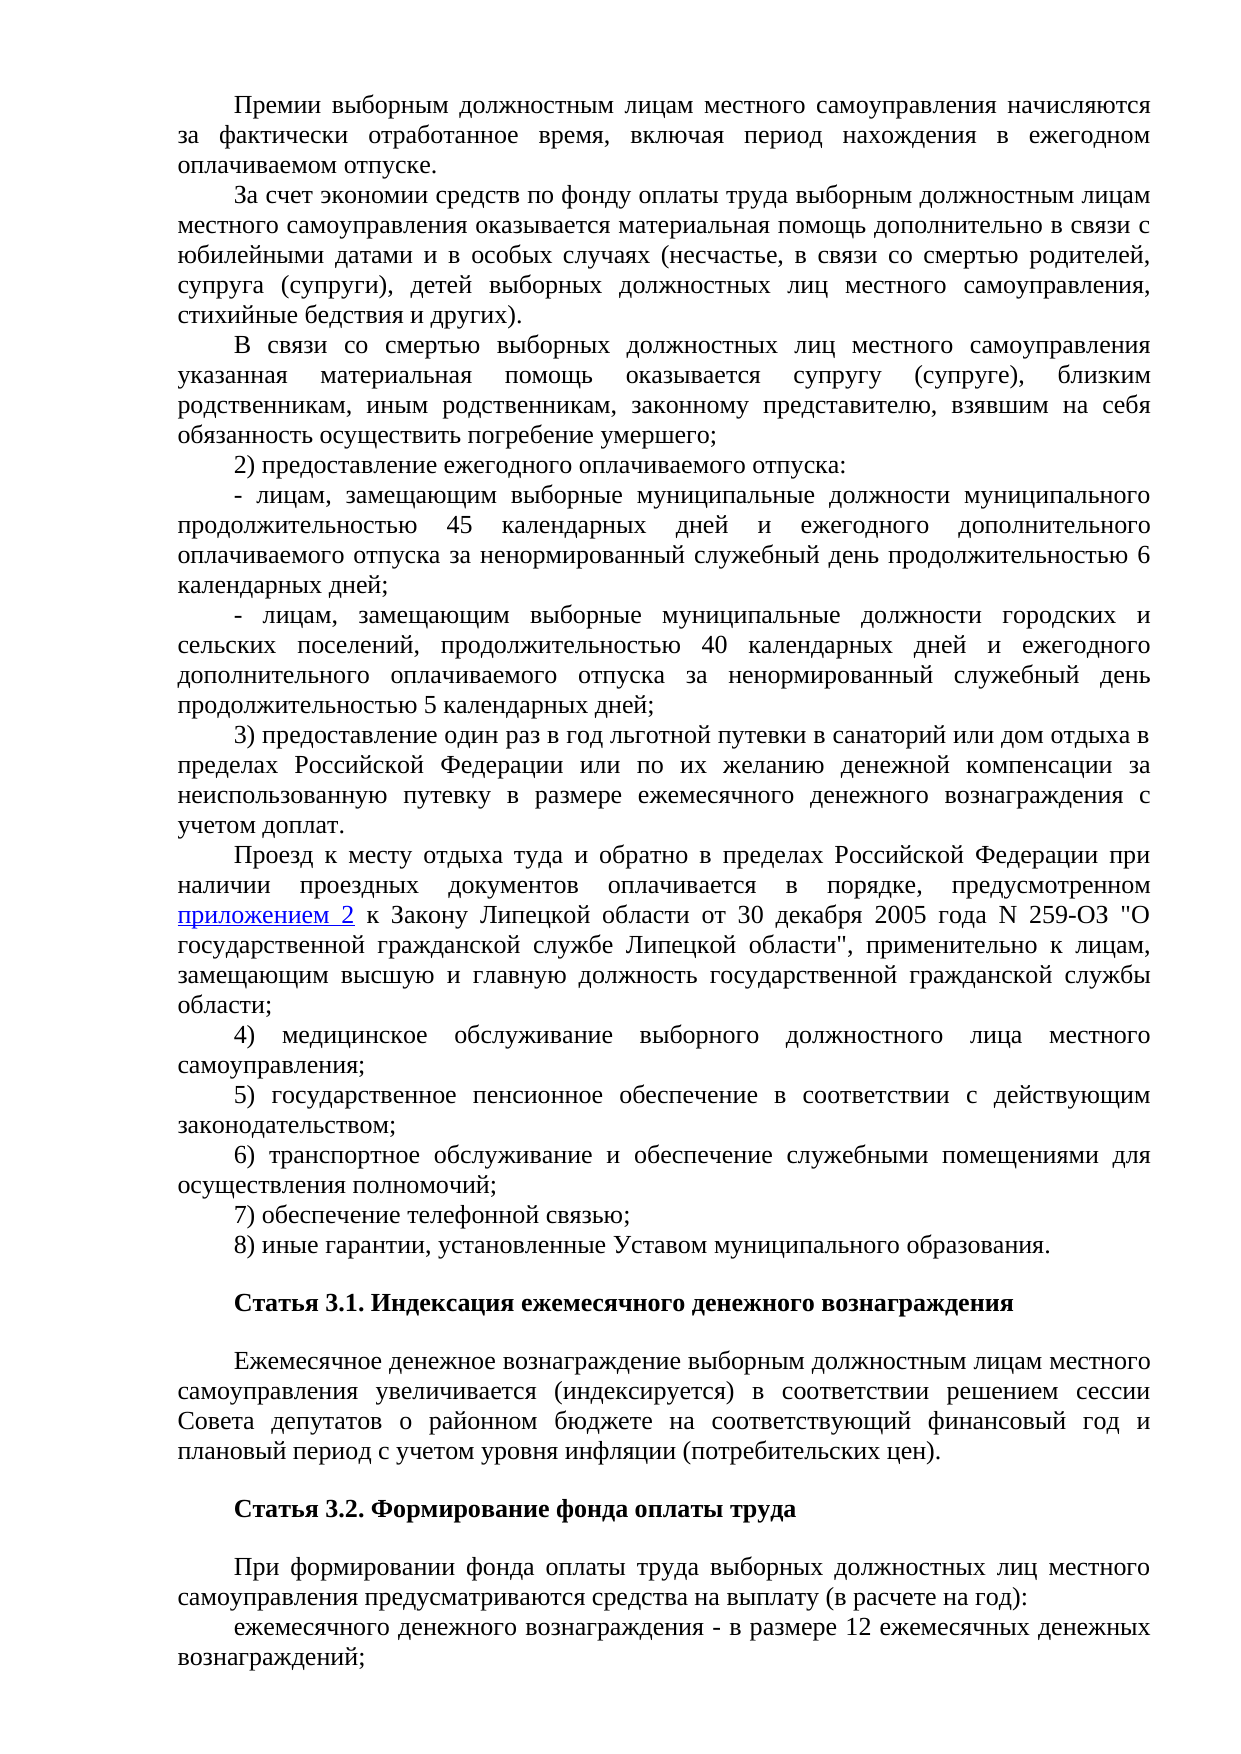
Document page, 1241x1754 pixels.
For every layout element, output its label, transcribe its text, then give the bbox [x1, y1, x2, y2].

text 2) предоставление ежегодного оплачиваемого отпуска: [177, 449, 1152, 479]
text Статья 3.1. Индексация ежемесячного денежного вознаграждения [177, 1287, 1152, 1317]
text За счет экономии средств по фонду оплаты труда выборным должностным лицам местного самоуправления оказывается материальная помощь дополнительно в связи с юбилейными датами и в особых случаях (несчастье, в связи со смертью родителей, супруга (супруги), детей выборных должностных лиц местного самоуправления, стихийные бедствия и других). [177, 179, 1152, 329]
text ежемесячного денежного вознаграждения - в размере 12 ежемесячных денежных вознаграждений; [177, 1611, 1152, 1671]
text 8) иные гарантии, установленные Уставом муниципального образования. [177, 1229, 1152, 1259]
text 5) государственное пенсионное обеспечение в соответствии с действующим законодательством; [177, 1079, 1152, 1139]
text В связи со смертью выборных должностных лиц местного самоуправления указанная материальная помощь оказывается супругу (супруге), близким родственникам, иным родственникам, законному представителю, взявшим на себя обязанность осуществить погребение умершего; [177, 329, 1152, 449]
text - лицам, замещающим выборные муниципальные должности муниципального продолжительностью 45 календарных дней и ежегодного дополнительного оплачиваемого отпуска за ненормированный служебный день продолжительностью 6 календарных дней; [177, 479, 1152, 599]
text Ежемесячное денежное вознаграждение выборным должностным лицам местного самоуправления увеличивается (индексируется) в соответствии решением сессии Совета депутатов о районном бюджете на соответствующий финансовый год и плановый период с учетом уровня инфляции (потребительских цен). [177, 1345, 1152, 1465]
text - лицам, замещающим выборные муниципальные должности городских и сельских поселений, продолжительностью 40 календарных дней и ежегодного дополнительного оплачиваемого отпуска за ненормированный служебный день продолжительностью 5 календарных дней; [177, 599, 1152, 719]
text 3) предоставление один раз в год льготной путевки в санаторий или дом отдыха в пределах Российской Федерации или по их желанию денежной компенсации за неиспользованную путевку в размере ежемесячного денежного вознаграждения с учетом доплат. [177, 719, 1152, 839]
text 7) обеспечение телефонной связью; [177, 1199, 1152, 1229]
text 4) медицинское обслуживание выборного должностного лица местного самоуправления; [177, 1019, 1152, 1079]
text Проезд к месту отдыха туда и обратно в пределах Российской Федерации при наличии проездных документов оплачивается в порядке, предусмотренном приложением 2 к Закону Липецкой области от 30 декабря 2005 года N 259-ОЗ "О государственной гражданской службе Липецкой области", применительно к лицам, замещающим высшую и главную должность государственной гражданской службы области; [177, 839, 1152, 1019]
text Статья 3.2. Формирование фонда оплаты труда [177, 1493, 1152, 1523]
text Премии выборным должностным лицам местного самоуправления начисляются за фактически отработанное время, включая период нахождения в ежегодном оплачиваемом отпуске. [177, 89, 1152, 179]
text При формировании фонда оплаты труда выборных должностных лиц местного самоуправления предусматриваются средства на выплату (в расчете на год): [177, 1551, 1152, 1611]
text 6) транспортное обслуживание и обеспечение служебными помещениями для осуществления полномочий; [177, 1139, 1152, 1199]
